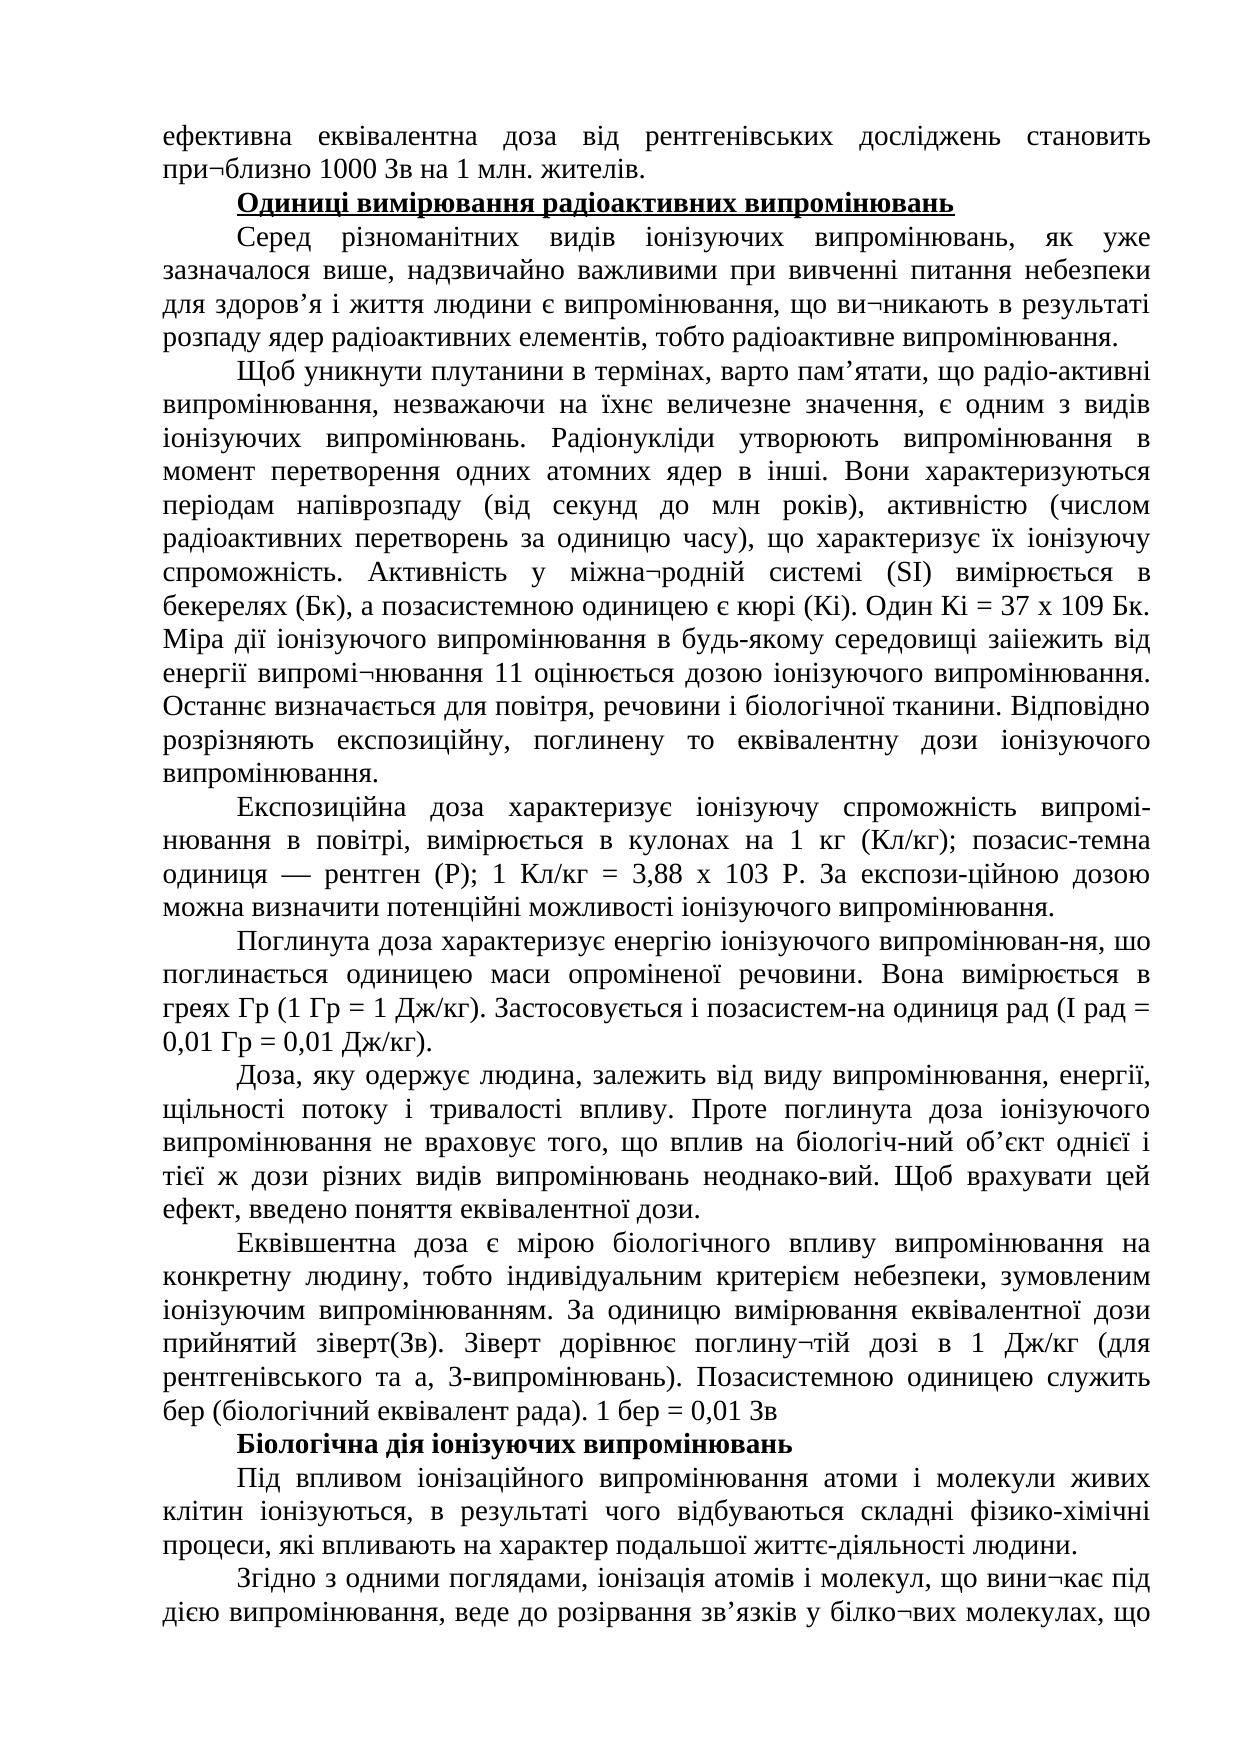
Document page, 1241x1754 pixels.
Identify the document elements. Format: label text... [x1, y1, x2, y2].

text Доза, яку одержує людина, залежить від виду випромінювання, енергії, щільності потоку і тривалості впливу. Проте поглинута доза іонізуючого випромінювання не враховує того, що вплив на біологіч-ний об’єкт однієї і тієї ж дози різних видів випромінювань неоднако-вий. Щоб врахувати цей ефект, введено поняття еквівалентної дози. [162, 1057, 1152, 1225]
text Серед різноманітних видів іонізуючих випромінювань, як уже зазначалося више, надзвичайно важливими при вивченні питання небезпеки для здоров’я і життя людини є випромінювання, що ви¬никають в результаті розпаду ядер радіоактивних елементів, тобто радіоактивне випромінювання. [162, 219, 1152, 353]
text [162, 118, 1152, 185]
text Щоб уникнути плутанини в термінах, варто пам’ятати, що радіо-активні випромінювання, незважаючи на їхнє величезне значення, є одним з видів іонізуючих випромінювань. Радіонукліди утворюють випромінювання в момент перетворення одних атомних ядер в інші. Вони характеризуються періодам напіврозпаду (від секунд до млн років), активністю (числом радіоактивних перетворень за одиницю часу), що характеризує їх іонізуючу спроможність. Активність у міжна¬родній системі (SI) вимірюється в бекерелях (Бк), а позасистемною одиницею є кюрі (Кі). Один Кі = 37 х 109 Бк. Міра дії іонізуючого випромінювання в будь-якому середовищі заііежить від енергії випромі¬нювання 11 оцінюється дозою іонізуючого випромінювання. Останнє визначається для повітря, речовини і біологічної тканини. Відповідно розрізняють експозиційну, поглинену то еквівалентну дози іонізуючого випромінювання. [162, 353, 1152, 789]
text Одиниці вимірювання радіоактивних випромінювань [162, 185, 1152, 219]
text Експозиційна доза характеризує іонізуючу спроможність випромі-нювання в повітрі, вимірюється в кулонах на 1 кг (Кл/кг); позасис-темна одиниця — рентген (Р); 1 Кл/кг = 3,88 х 103 Р. За експози-ційною дозою можна визначити потенційні можливості іонізуючого випромінювання. [162, 789, 1152, 923]
text Поглинута доза характеризує енергію іонізуючого випромінюван-ня, шо поглинається одиницею маси опроміненої речовини. Вона вимірюється в греях Гр (1 Гр = 1 Дж/кг). Застосовується і позасистем-на одиниця рад (І рад = 0,01 Гр = 0,01 Дж/кг). [162, 923, 1152, 1057]
text Еквівшентна доза є мірою біологічного впливу випромінювання на конкретну людину, тобто індивідуальним критерієм небезпеки, зумовленим іонізуючим випромінюванням. За одиницю вимірювання еквівалентної дози прийнятий зіверт(Зв). Зіверт дорівнює поглину¬тій дозі в 1 Дж/кг (для рентгенівського та а, 3-випромінювань). Позасистемною одиницею служить бер (біологічний еквівалент рада). 1 бер = 0,01 Зв [162, 1225, 1152, 1426]
text Біологічна дія іонізуючих випромінювань [162, 1426, 1152, 1460]
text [162, 1560, 1152, 1627]
text Під впливом іонізаційного випромінювання атоми і молекули живих клітин іонізуються, в результаті чого відбуваються складні фізико-хімічні процеси, які впливають на характер подальшої життє-діяльності людини. [162, 1460, 1152, 1560]
